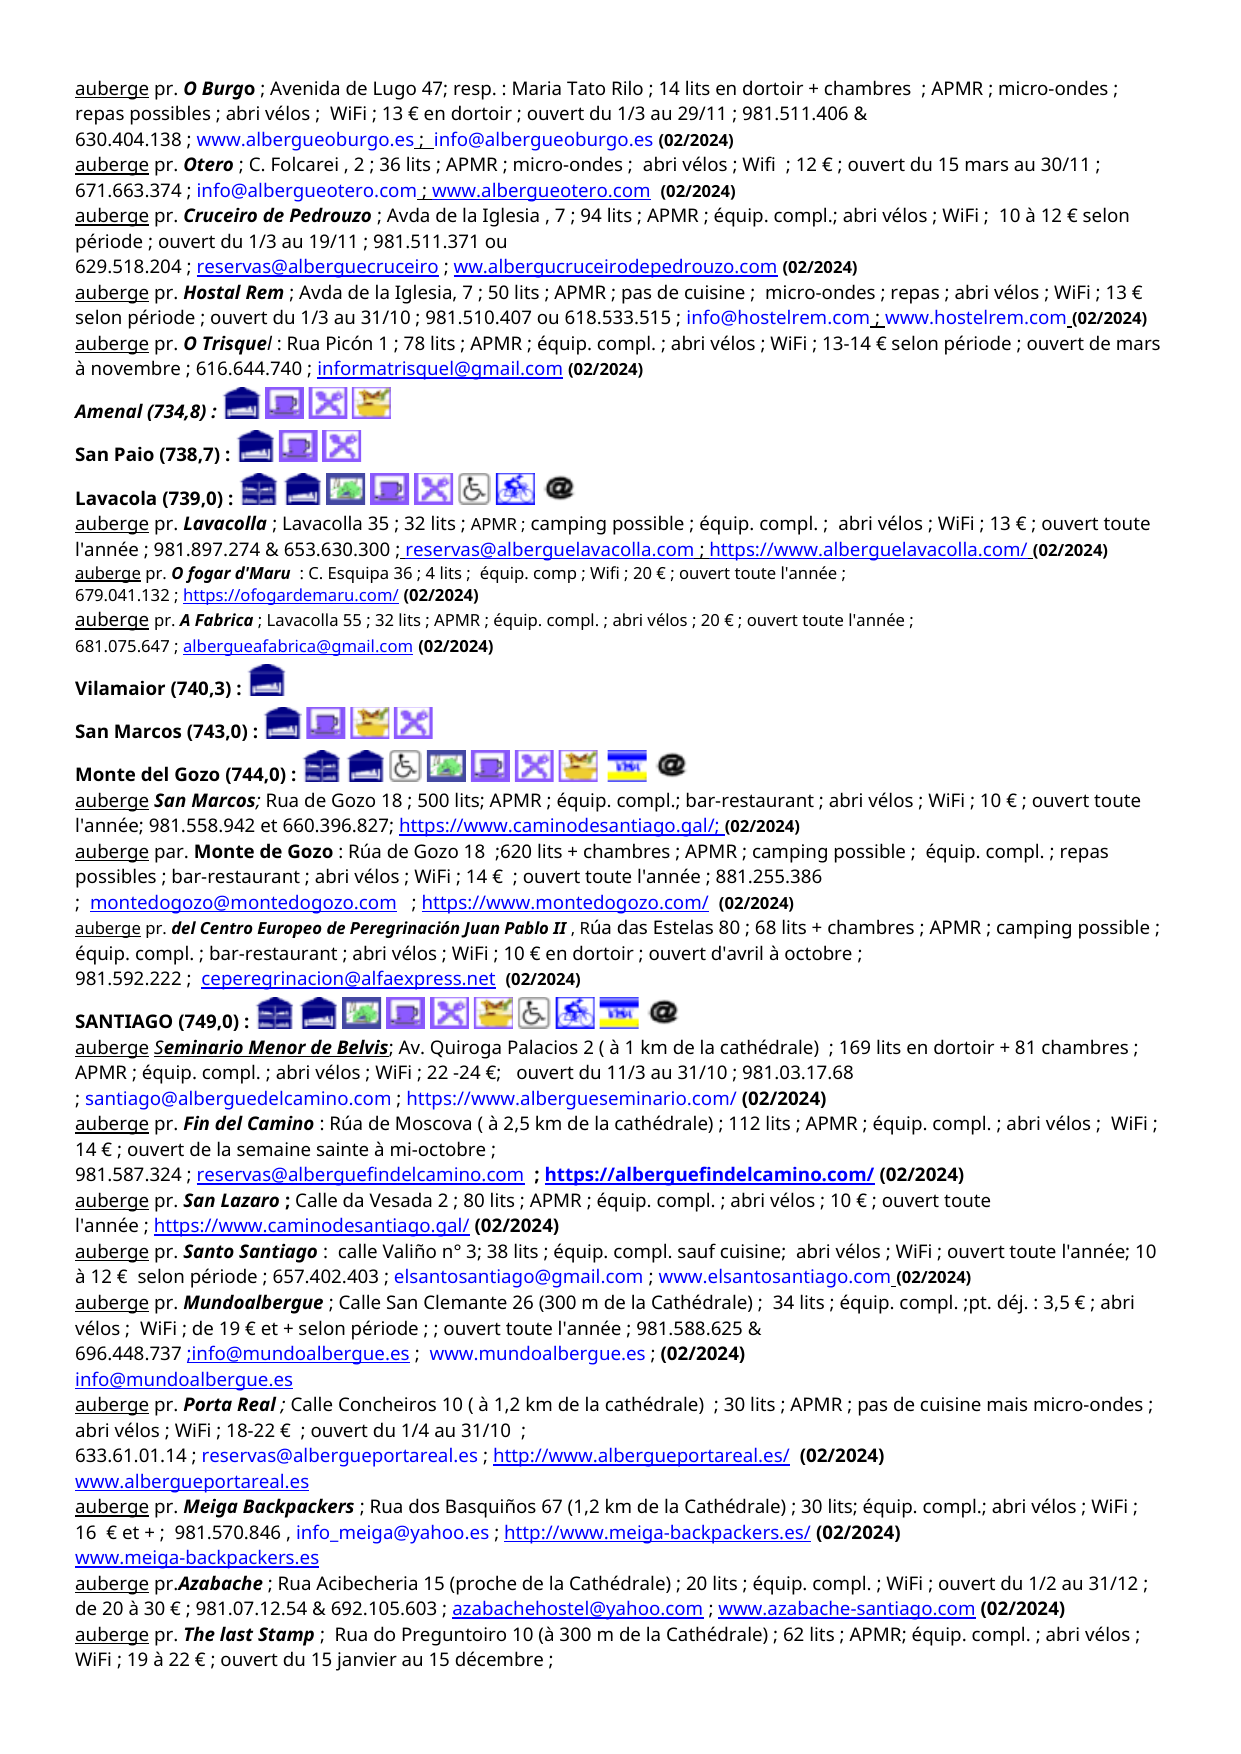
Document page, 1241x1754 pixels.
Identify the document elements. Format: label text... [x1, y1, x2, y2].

picture [306, 707, 346, 739]
picture [555, 997, 595, 1029]
picture [517, 997, 551, 1029]
picture [539, 473, 579, 505]
picture [246, 664, 286, 696]
picture [558, 750, 598, 782]
picture [278, 430, 318, 462]
text San Paio (738,7) : [75, 431, 1165, 467]
picture [301, 750, 341, 782]
picture [389, 750, 422, 782]
text Monte del Gozo (744,0) : auberge San Marcos; Rua de Gozo 18 ; 500 lits; APMR ; équip. compl.; bar-restaurant ; abri vélos ; WiFi ; 10 € ; ouvert toute l'année; 981.558.942 et 660.396.827; https://www.caminodesantiago.gal/; (02/2024) auberge par. Monte de Gozo : Rúa de Gozo 18 ;620 lits + chambres ; APMR ; camping possible ; équip. compl. ; repas possibles ; bar-restaurant ; abri vélos ; WiFi ; 14 € ; ouvert toute l'année ; 881.255.386 ; montedogozo@montedogozo.com ; https://www.montedogozo.com/ (02/2024) auberge pr. del Centro Europeo de Peregrinación Juan Pablo II , Rúa das Estelas 80 ; 68 lits + chambres ; APMR ; camping possible ; équip. compl. ; bar-restaurant ; abri vélos ; WiFi ; 10 € en dortoir ; ouvert d'avril à octobre ; 981.592.222 ; ceperegrinacion@alfaexpress.net (02/2024) [75, 750, 1165, 991]
picture [345, 750, 385, 782]
picture [238, 473, 278, 505]
picture [393, 707, 433, 739]
picture [221, 387, 261, 419]
picture [298, 997, 338, 1029]
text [75, 997, 1165, 1672]
text Lavacola (739,0) : auberge pr. Lavacolla ; Lavacolla 35 ; 32 lits ; APMR ; camping possible ; équip. compl. ; abri vélos ; WiFi ; 13 € ; ouvert toute l'année ; 981.897.274 & 653.630.300 ; reservas@alberguelavacolla.com ; https://www.alberguelavacolla.com/ (02/2024) auberge pr. O fogar d'Maru : C. Esquipa 36 ; 4 lits ; équip. comp ; Wifi ; 20 € ; ouvert toute l'année ; 679.041.132 ; https://ofogardemaru.com/ (02/2024) auberge pr. A Fabrica ; Lavacolla 55 ; 32 lits ; APMR ; équip. compl. ; abri vélos ; 20 € ; ouvert toute l'année ; 681.075.647 ; albergueafabrica@gmail.com (02/2024) [75, 473, 1165, 658]
picture [342, 997, 382, 1029]
text Vilamaior (740,3) : [75, 664, 1165, 701]
picture [370, 473, 410, 505]
picture [514, 750, 554, 782]
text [75, 75, 1165, 381]
picture [414, 473, 454, 505]
picture [308, 387, 348, 419]
picture [351, 387, 391, 419]
picture [473, 997, 513, 1029]
picture [458, 473, 491, 505]
picture [322, 430, 362, 462]
picture [235, 430, 275, 462]
picture [470, 750, 510, 782]
picture [265, 387, 304, 419]
picture [282, 473, 322, 505]
picture [326, 473, 366, 505]
picture [643, 997, 683, 1029]
picture [495, 473, 535, 505]
picture [430, 997, 469, 1029]
text Amenal (734,8) : [75, 387, 1165, 424]
picture [254, 997, 294, 1029]
picture [651, 750, 691, 782]
picture [607, 750, 647, 782]
picture [262, 707, 302, 739]
text San Marcos (743,0) : [75, 707, 1165, 744]
picture [386, 997, 425, 1029]
picture [599, 997, 639, 1029]
picture [350, 707, 390, 739]
picture [426, 750, 466, 782]
